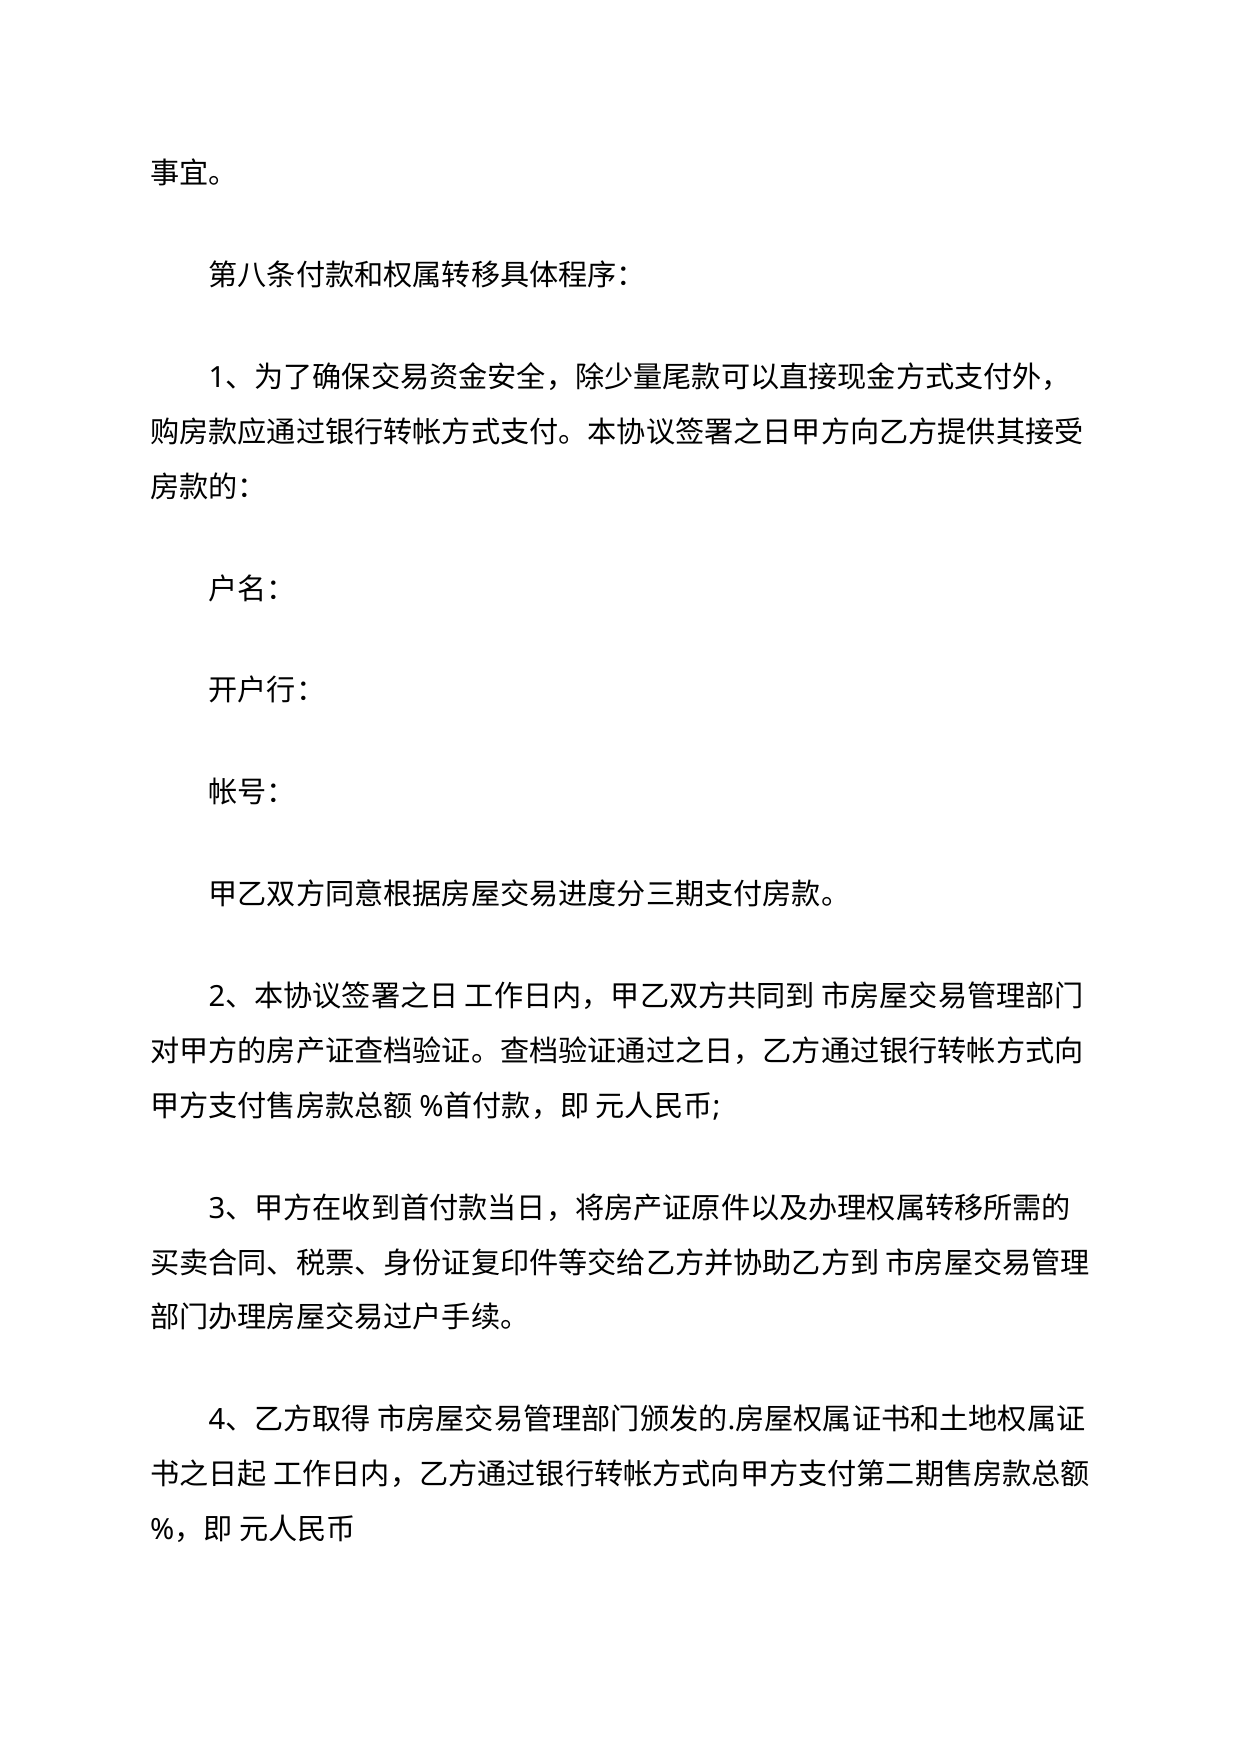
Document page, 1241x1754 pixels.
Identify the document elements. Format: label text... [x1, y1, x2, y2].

text 户名： [150, 565, 1090, 607]
text 4、乙方取得 市房屋交易管理部门颁发的.房屋权属证书和土地权属证书之日起 工作日内，乙方通过银行转帐方式向甲方支付第二期售房款总额 %，即 元人民币 [150, 1396, 1090, 1548]
text 开户行： [150, 667, 1090, 709]
text 帐号： [150, 769, 1090, 811]
text 第八条付款和权属转移具体程序： [150, 252, 1090, 294]
text 2、本协议签署之日 工作日内，甲乙双方共同到 市房屋交易管理部门对甲方的房产证查档验证。查档验证通过之日，乙方通过银行转帐方式向甲方支付售房款总额 %首付款，即 元人民币; [150, 972, 1090, 1124]
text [150, 150, 1090, 192]
text 甲乙双方同意根据房屋交易进度分三期支付房款。 [150, 871, 1090, 913]
text 3、甲方在收到首付款当日，将房产证原件以及办理权属转移所需的买卖合同、税票、身份证复印件等交给乙方并协助乙方到 市房屋交易管理部门办理房屋交易过户手续。 [150, 1184, 1090, 1336]
text 1、为了确保交易资金安全，除少量尾款可以直接现金方式支付外，购房款应通过银行转帐方式支付。本协议签署之日甲方向乙方提供其接受房款的： [150, 353, 1090, 506]
